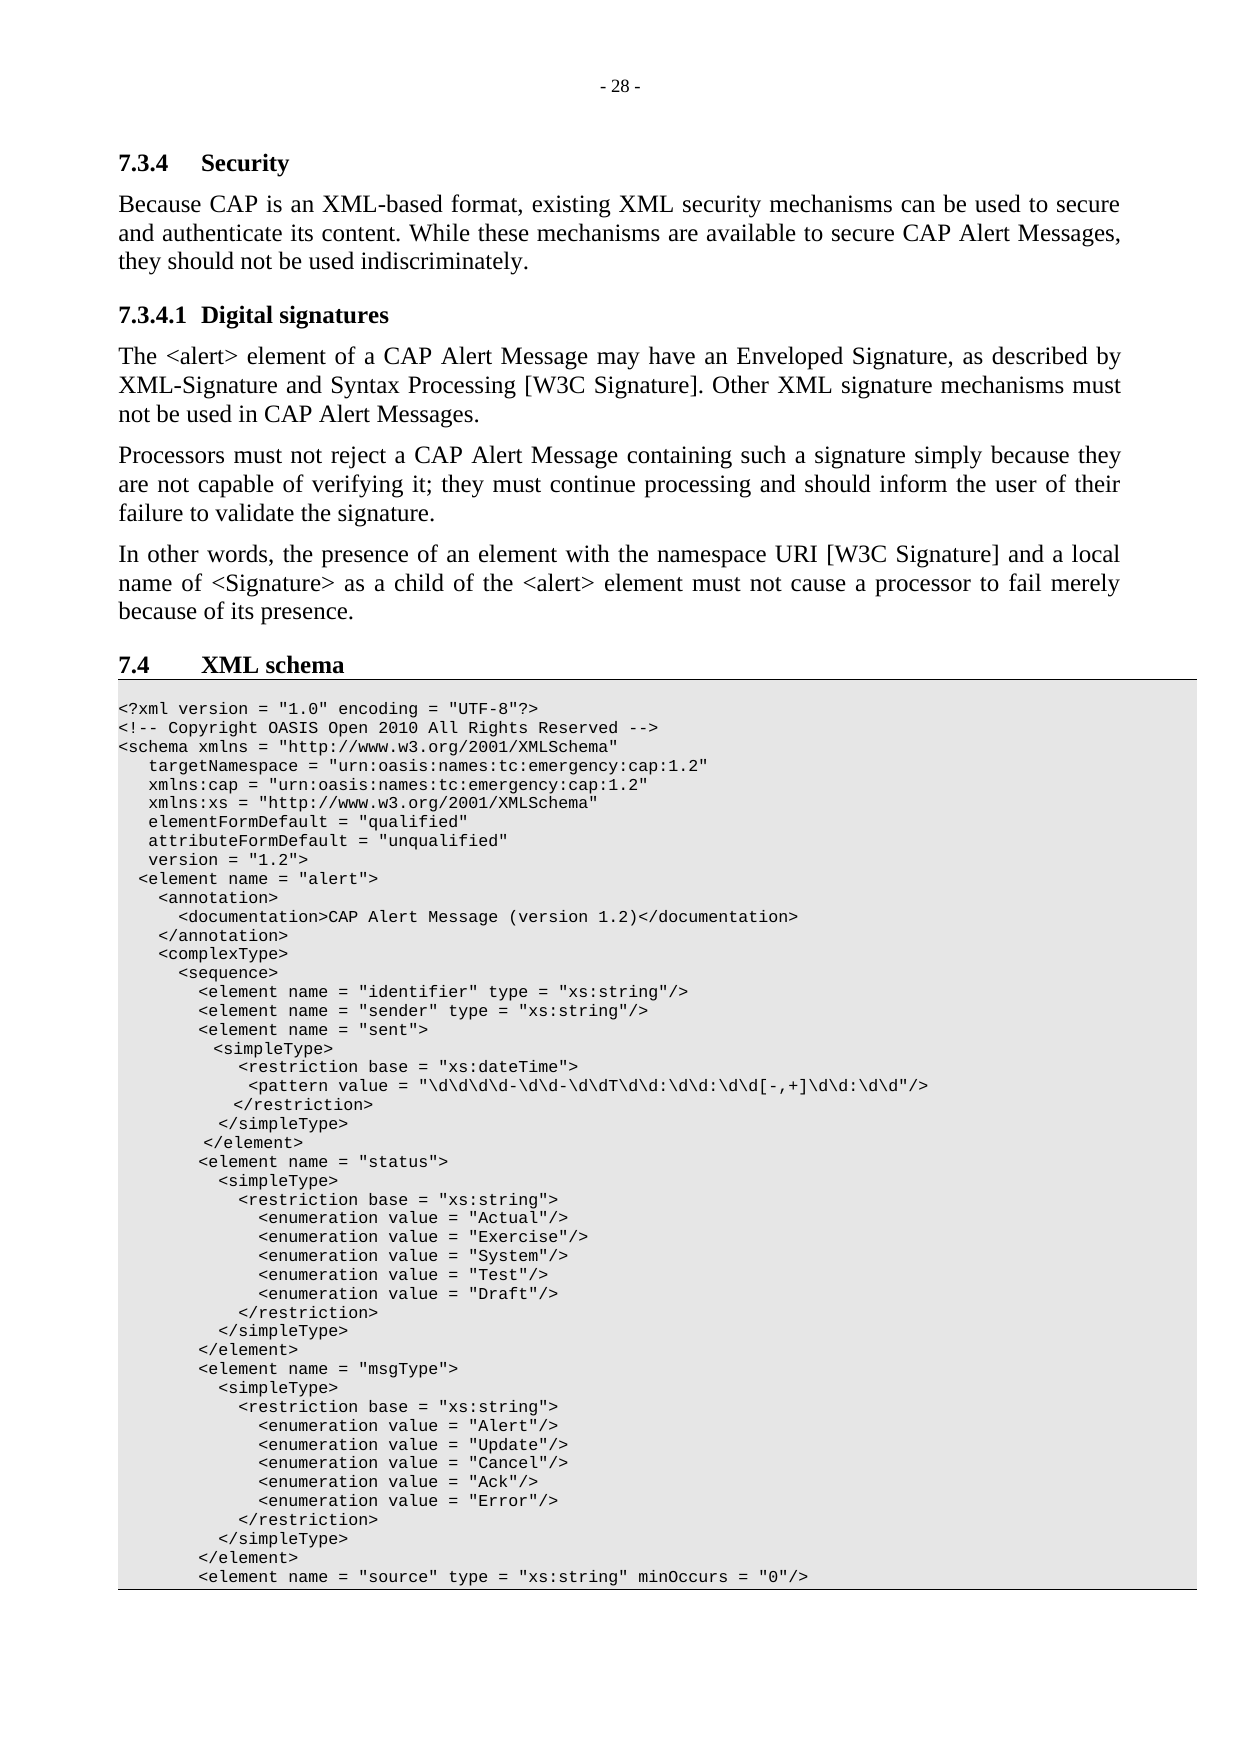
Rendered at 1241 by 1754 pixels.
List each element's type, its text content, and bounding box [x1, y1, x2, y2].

text <enumeration value = "Test"/> [118, 1263, 1197, 1282]
text targetNamespace = "urn:oasis:names:tc:emergency:cap:1.2" [118, 754, 1197, 773]
text <pattern value = "\d\d\d\d-\d\d-\d\dT\d\d:\d\d:\d\d[-,+]\d\d:\d\d"/> [118, 1075, 1197, 1094]
subtitle 7.3.4.1 Digital signatures [118, 300, 1122, 329]
text <annotation> [118, 886, 1197, 905]
text <!-- Copyright OASIS Open 2010 All Rights Reserved --> [118, 717, 1197, 735]
text </restriction> [118, 1508, 1197, 1527]
text In other words, the presence of an element with the namespace URI [W3C Signature] and a local name of <Signature> as a child of the <alert> element must not cause a processor to fail merely because of its presence. [118, 539, 1122, 625]
text </annotation> [118, 924, 1197, 943]
text </restriction> [118, 1094, 1197, 1112]
text </element> [118, 1546, 1197, 1565]
text <?xml version = "1.0" encoding = "UTF-8"?> [118, 698, 1197, 717]
text xmlns:xs = "http://www.w3.org/2001/XMLSchema" [118, 792, 1197, 811]
text <enumeration value = "Draft"/> [118, 1282, 1197, 1301]
text <simpleType> [118, 1169, 1197, 1188]
text <complexType> [118, 943, 1197, 962]
text <simpleType> [118, 1037, 1197, 1056]
text <element name = "msgType"> [118, 1358, 1197, 1376]
text <enumeration value = "Error"/> [118, 1489, 1197, 1508]
text <simpleType> [118, 1376, 1197, 1395]
text <enumeration value = "Update"/> [118, 1433, 1197, 1452]
text </restriction> [118, 1301, 1197, 1320]
text <sequence> [118, 962, 1197, 981]
text </simpleType> [118, 1527, 1197, 1546]
text <element name = "status"> [118, 1150, 1197, 1169]
text </simpleType> [118, 1320, 1197, 1339]
text <enumeration value = "Ack"/> [118, 1471, 1197, 1489]
text <restriction base = "xs:dateTime"> [118, 1056, 1197, 1075]
text <restriction base = "xs:string"> [118, 1395, 1197, 1414]
text version = "1.2"> [118, 848, 1197, 867]
text <enumeration value = "Cancel"/> [118, 1452, 1197, 1471]
text Because CAP is an XML-based format, existing XML security mechanisms can be used to secure and authenticate its content. While these mechanisms are available to secure CAP Alert Messages, they should not be used indiscriminately. [118, 189, 1122, 275]
text </element> [118, 1131, 1197, 1150]
text </simpleType> [118, 1112, 1197, 1131]
text <element name = "alert"> [118, 867, 1197, 886]
subtitle 7.3.4 Security [118, 148, 1122, 176]
text </element> [118, 1339, 1197, 1358]
text <enumeration value = "Alert"/> [118, 1414, 1197, 1433]
text elementFormDefault = "qualified" [118, 811, 1197, 830]
text attributeFormDefault = "unqualified" [118, 830, 1197, 848]
text <enumeration value = "Actual"/> [118, 1207, 1197, 1226]
text The <alert> element of a CAP Alert Message may have an Enveloped Signature, as described by XML-Signature and Syntax Processing [W3C Signature]. Other XML signature mechanisms must not be used in CAP Alert Messages. [118, 341, 1122, 428]
text <schema xmlns = "http://www.w3.org/2001/XMLSchema" [118, 735, 1197, 754]
text <element name = "source" type = "xs:string" minOccurs = "0"/> [118, 1565, 1197, 1589]
text <element name = "sender" type = "xs:string"/> [118, 999, 1197, 1018]
text <enumeration value = "System"/> [118, 1244, 1197, 1263]
text Processors must not reject a CAP Alert Message containing such a signature simply because they are not capable of verifying it; they must continue processing and should inform the user of their failure to validate the signature. [118, 440, 1122, 526]
subtitle 7.4 XML schema [118, 650, 1122, 679]
text <element name = "identifier" type = "xs:string"/> [118, 981, 1197, 999]
text xmlns:cap = "urn:oasis:names:tc:emergency:cap:1.2" [118, 773, 1197, 792]
text <enumeration value = "Exercise"/> [118, 1226, 1197, 1244]
text <documentation>CAP Alert Message (version 1.2)</documentation> [118, 905, 1197, 924]
text <element name = "sent"> [118, 1018, 1197, 1037]
text <restriction base = "xs:string"> [118, 1188, 1197, 1207]
